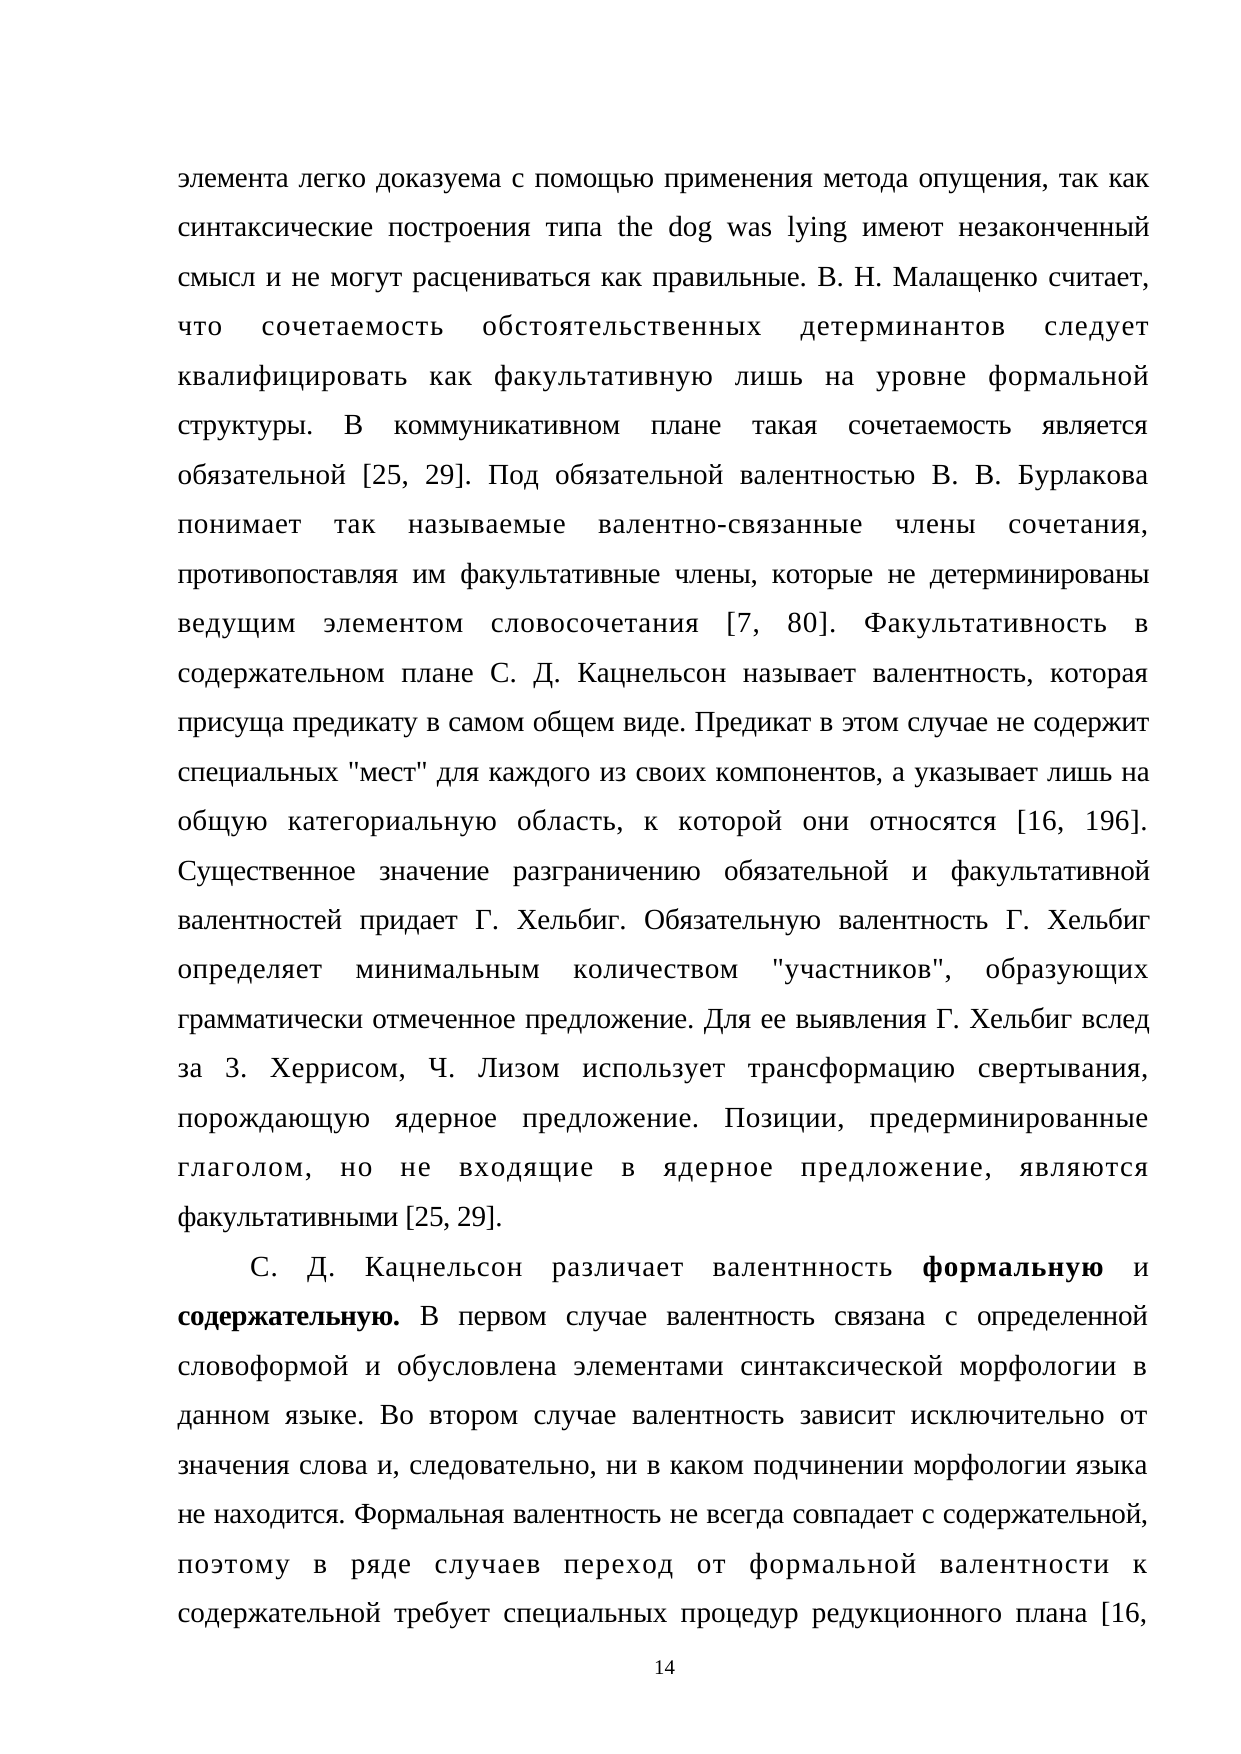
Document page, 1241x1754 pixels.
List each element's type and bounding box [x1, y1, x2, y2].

text [177, 148, 1150, 1236]
text [177, 1237, 1148, 1633]
